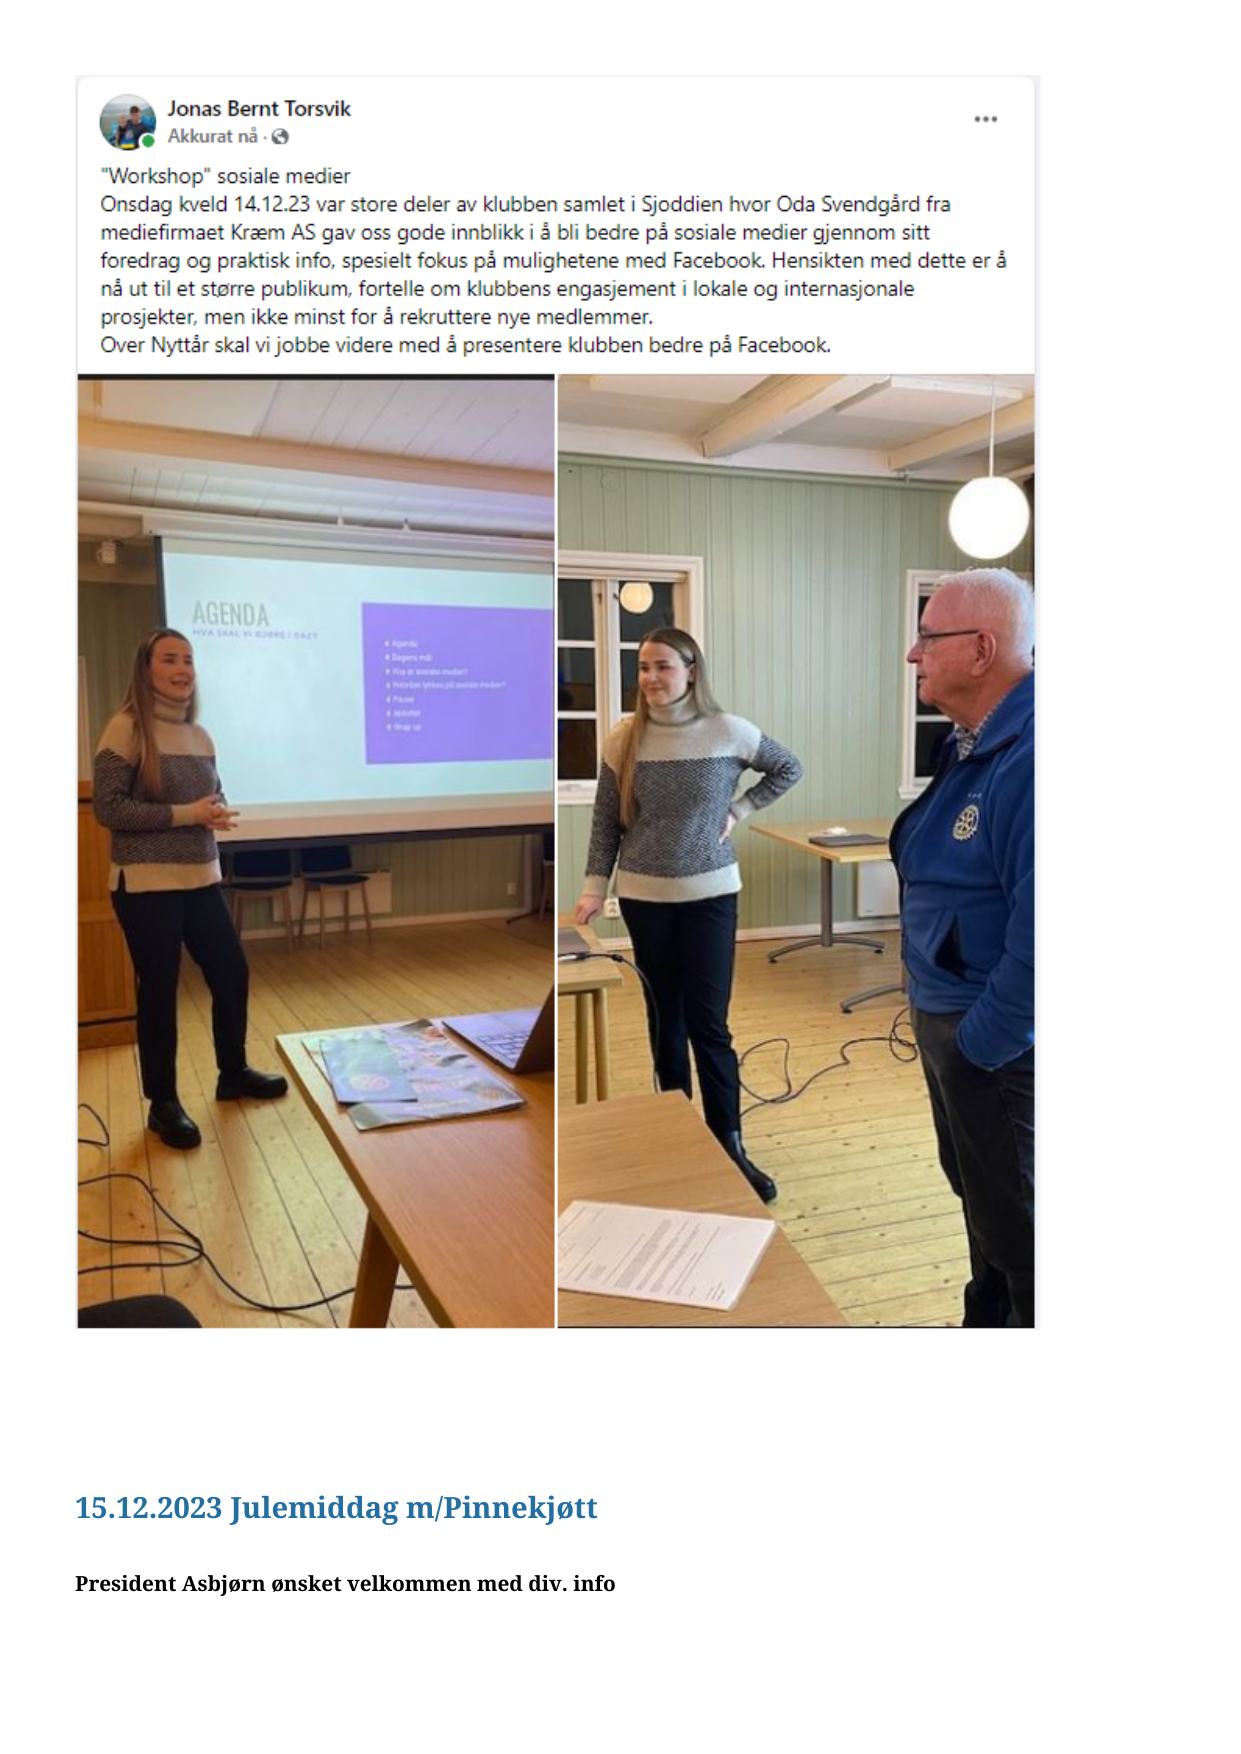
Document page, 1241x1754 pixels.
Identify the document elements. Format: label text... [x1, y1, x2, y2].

text 15.12.2023 Julemiddag m/Pinnekjøtt [75, 1487, 1165, 1527]
text President Asbjørn ønsket velkommen med div. info﻿ [75, 1558, 1165, 1597]
picture [75, 75, 1041, 1330]
